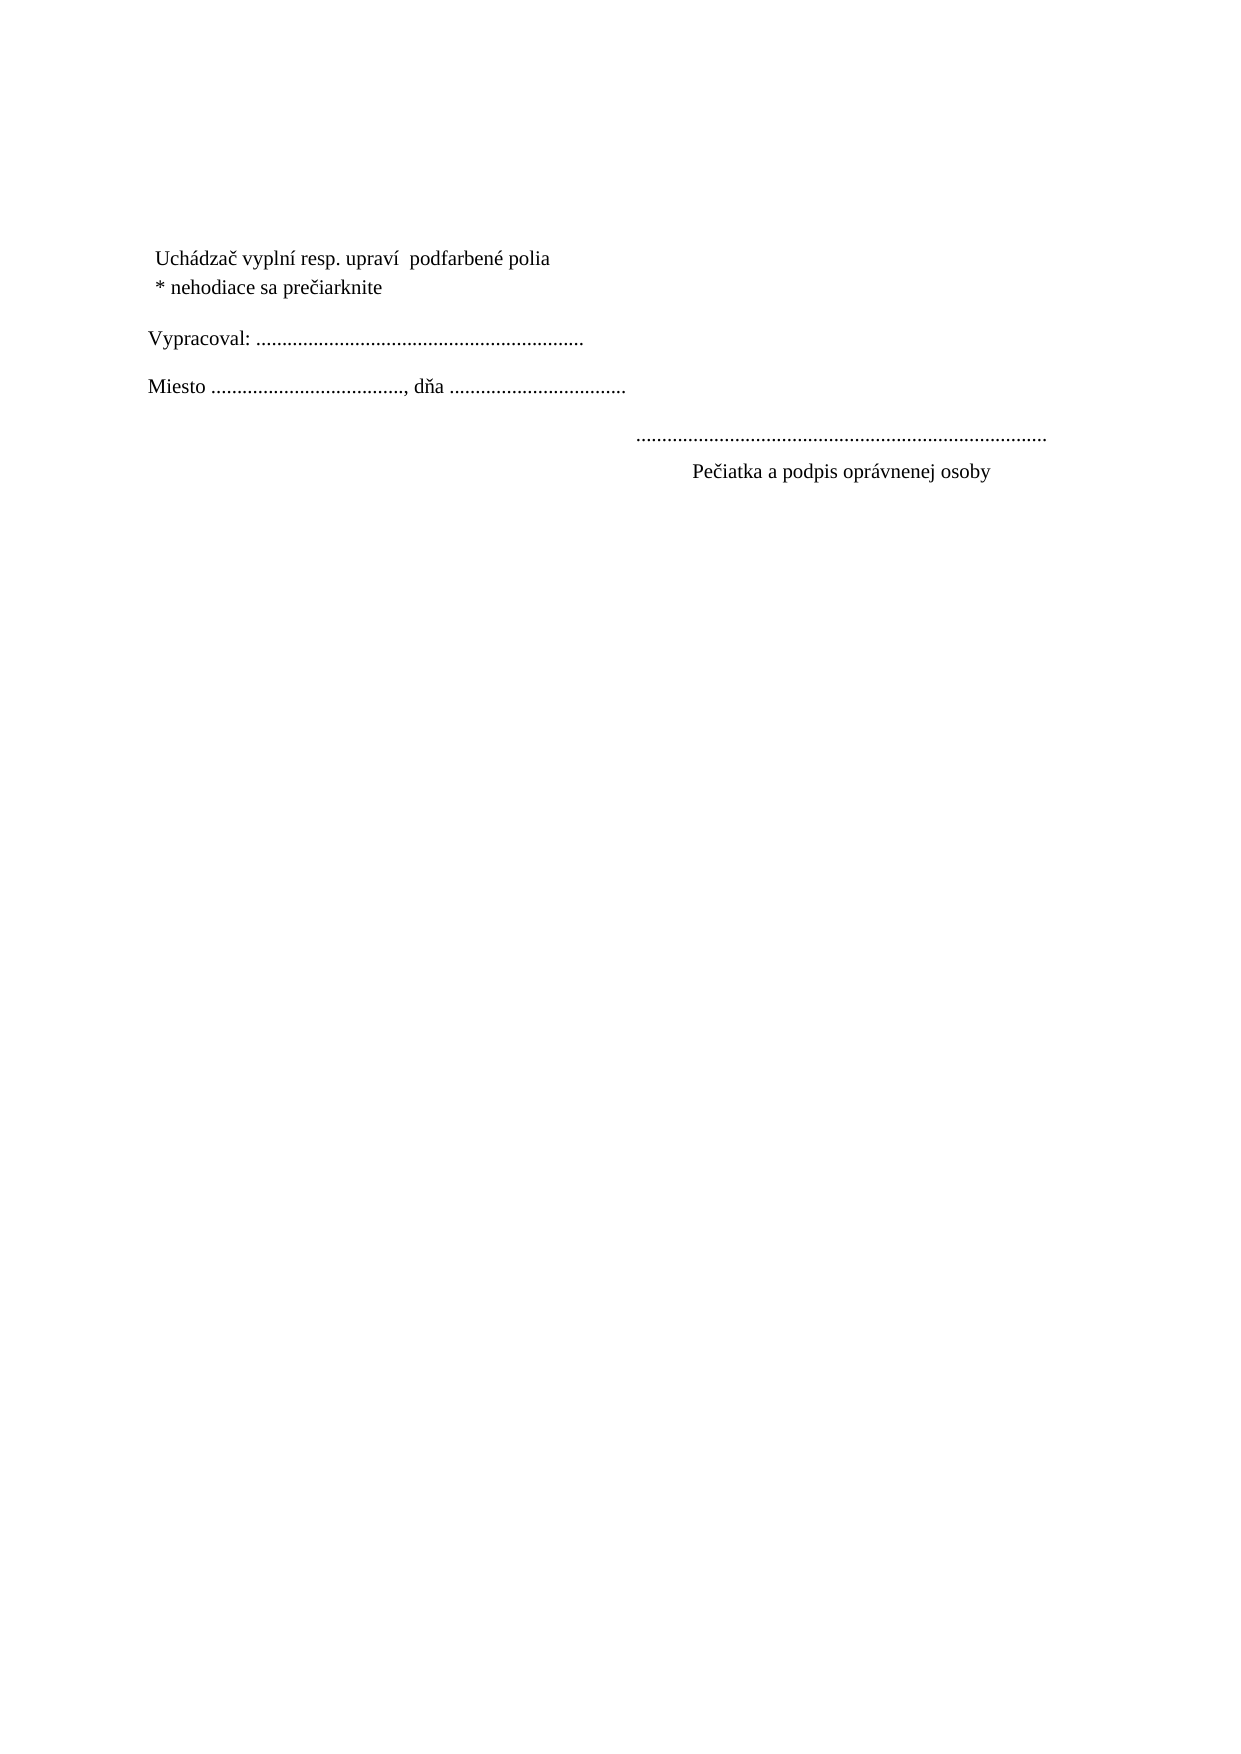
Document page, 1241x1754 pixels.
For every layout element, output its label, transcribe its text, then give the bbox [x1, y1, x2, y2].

text Vypracoval: ............................................................... [148, 325, 1093, 349]
text Miesto ....................................., dňa .................................. [148, 374, 1093, 398]
text ............................................................................... [590, 422, 1093, 446]
table_cell * nehodiace sa prečiarknite [148, 273, 720, 301]
text Pečiatka a podpis oprávnenej osoby [590, 459, 1093, 483]
table_header Uchádzač vyplní resp. upraví podfarbené polia [148, 244, 720, 273]
